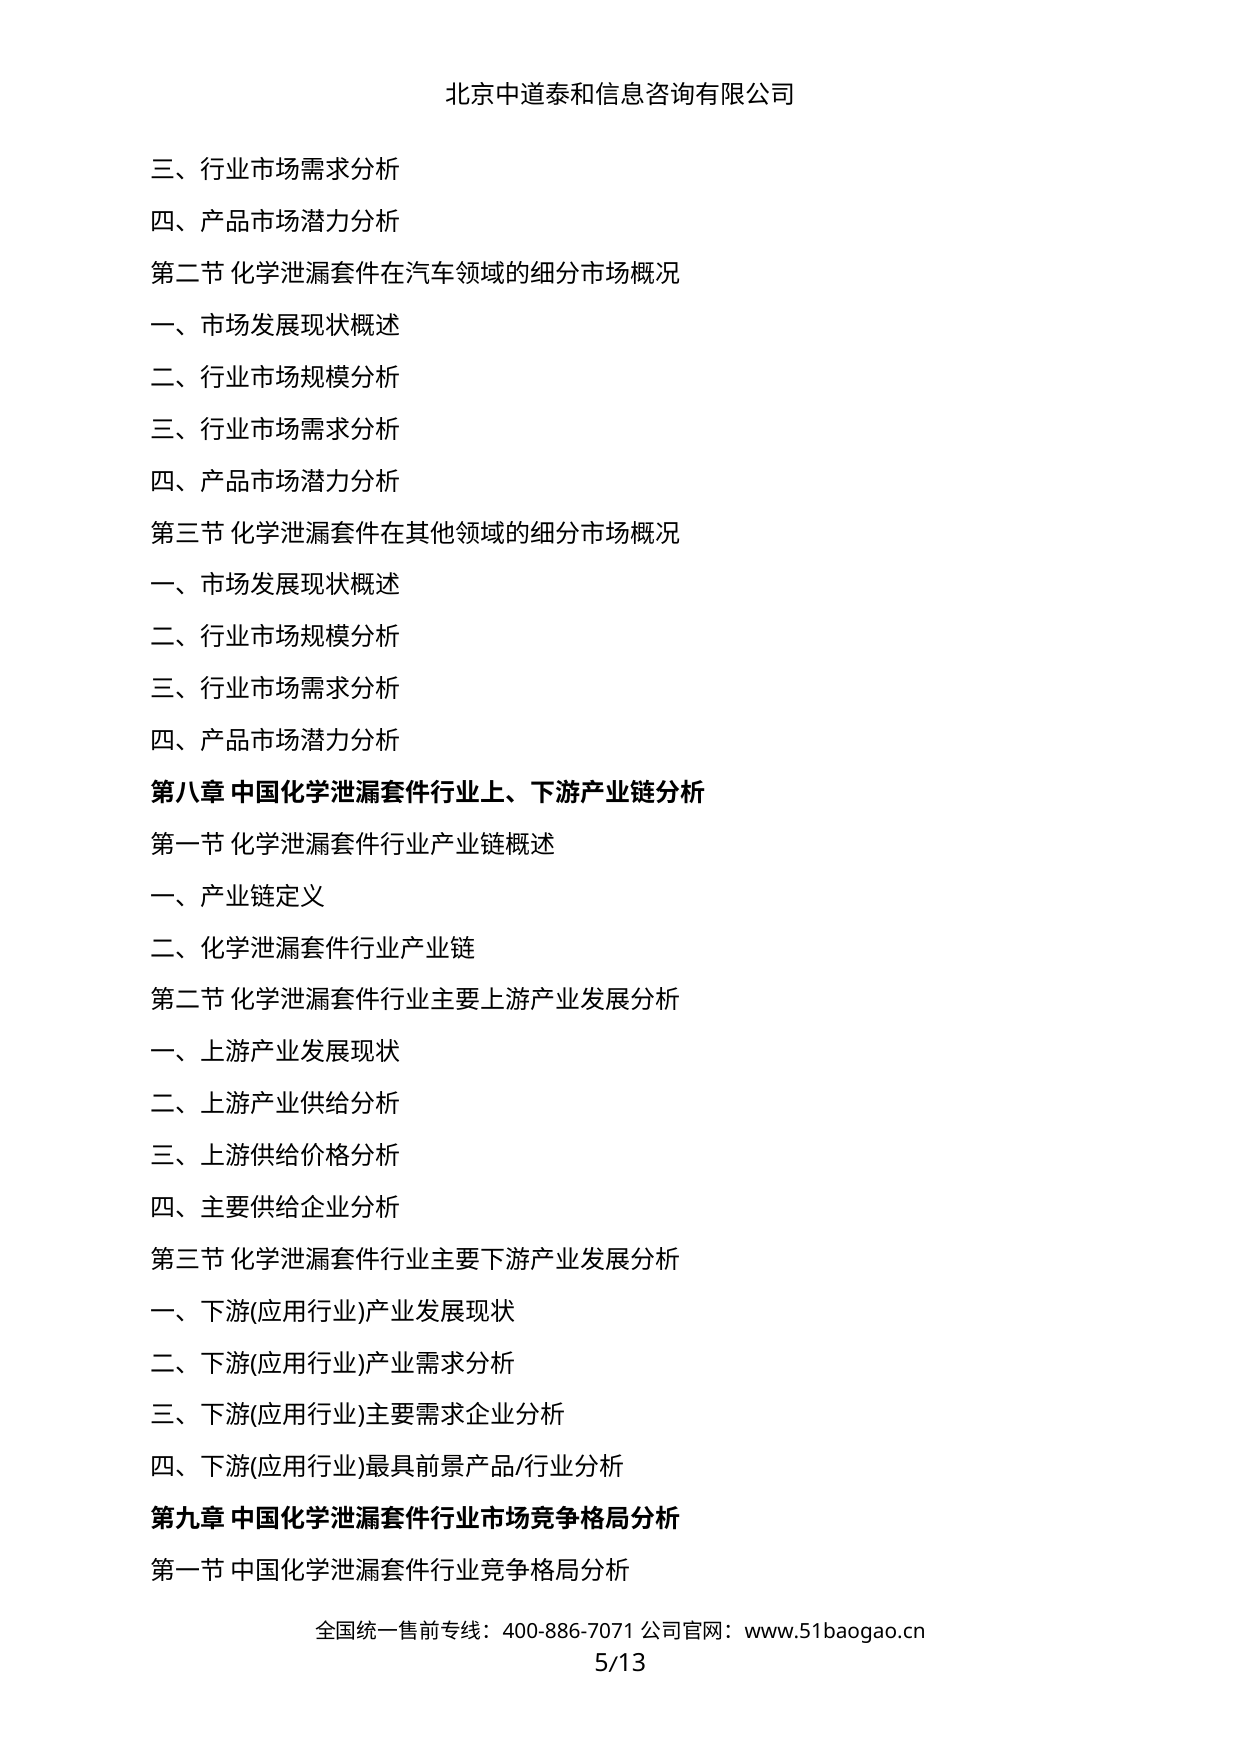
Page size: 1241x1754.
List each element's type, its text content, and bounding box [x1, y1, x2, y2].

text 二、上游产业供给分析 [150, 1084, 1090, 1120]
text 第二节 化学泄漏套件行业主要上游产业发展分析 [150, 980, 1090, 1016]
text 三、行业市场需求分析 [150, 150, 1090, 186]
text 四、产品市场潜力分析 [150, 721, 1090, 757]
text 一、上游产业发展现状 [150, 1032, 1090, 1068]
text 一、市场发展现状概述 [150, 565, 1090, 601]
text 三、上游供给价格分析 [150, 1136, 1090, 1172]
text 三、下游(应用行业)主要需求企业分析 [150, 1395, 1090, 1431]
text 一、市场发展现状概述 [150, 306, 1090, 342]
text 一、下游(应用行业)产业发展现状 [150, 1291, 1090, 1327]
text 二、化学泄漏套件行业产业链 [150, 928, 1090, 964]
text 第八章 中国化学泄漏套件行业上、下游产业链分析 [150, 772, 1090, 809]
text 四、产品市场潜力分析 [150, 202, 1090, 238]
text 三、行业市场需求分析 [150, 669, 1090, 705]
text 二、行业市场规模分析 [150, 617, 1090, 653]
text 二、下游(应用行业)产业需求分析 [150, 1343, 1090, 1379]
text 第三节 化学泄漏套件在其他领域的细分市场概况 [150, 513, 1090, 549]
text 四、主要供给企业分析 [150, 1187, 1090, 1224]
text 一、产业链定义 [150, 876, 1090, 912]
text 第九章 中国化学泄漏套件行业市场竞争格局分析 [150, 1499, 1090, 1535]
text 四、产品市场潜力分析 [150, 461, 1090, 497]
text 第三节 化学泄漏套件行业主要下游产业发展分析 [150, 1239, 1090, 1276]
text 三、行业市场需求分析 [150, 409, 1090, 446]
text 二、行业市场规模分析 [150, 357, 1090, 394]
text 第一节 中国化学泄漏套件行业竞争格局分析 [150, 1551, 1090, 1587]
text 第二节 化学泄漏套件在汽车领域的细分市场概况 [150, 254, 1090, 290]
text 第一节 化学泄漏套件行业产业链概述 [150, 824, 1090, 861]
text 四、下游(应用行业)最具前景产品/行业分析 [150, 1447, 1090, 1483]
